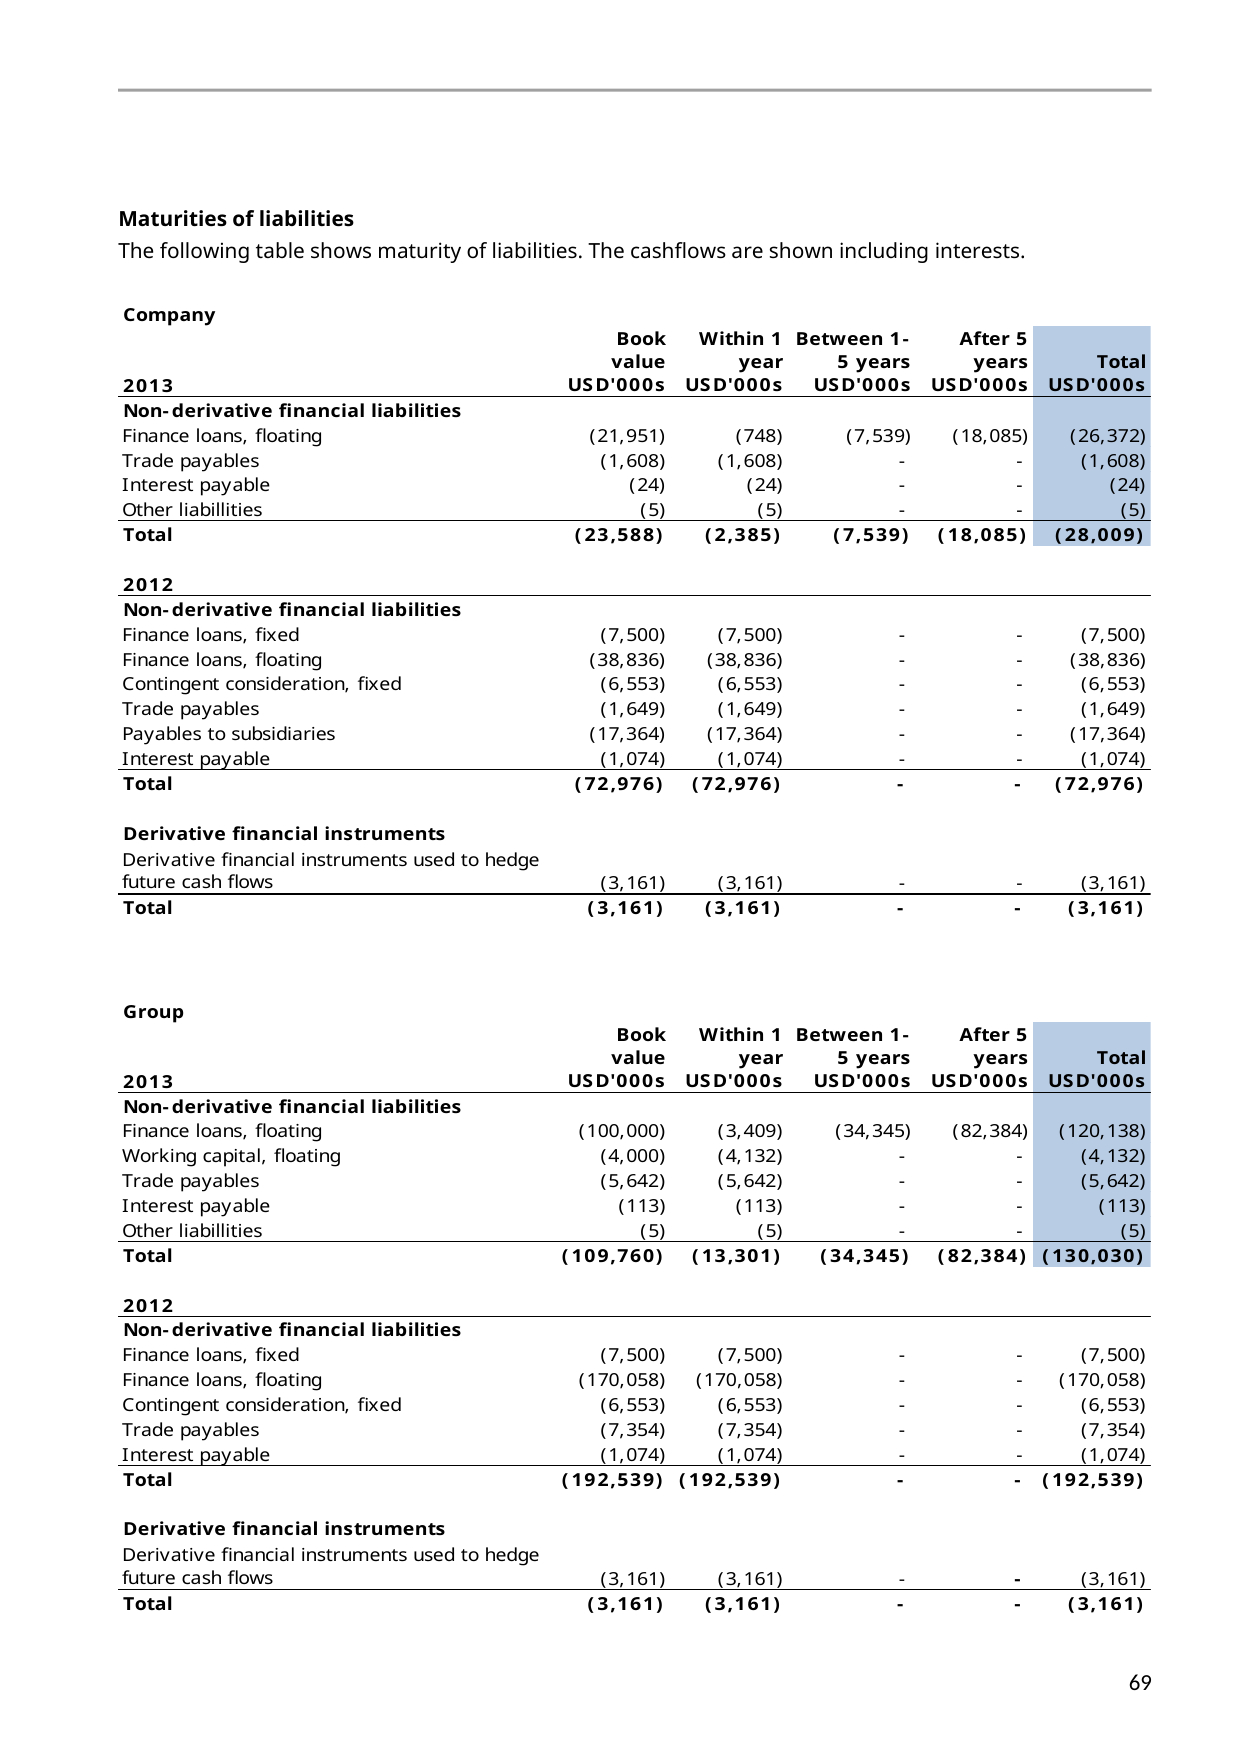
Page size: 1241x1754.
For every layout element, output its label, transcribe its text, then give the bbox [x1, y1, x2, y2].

text Maturities of liabilities [118, 204, 1152, 232]
text The following table shows maturity of liabilities. The cashflows are shown including interests. [118, 236, 1152, 265]
